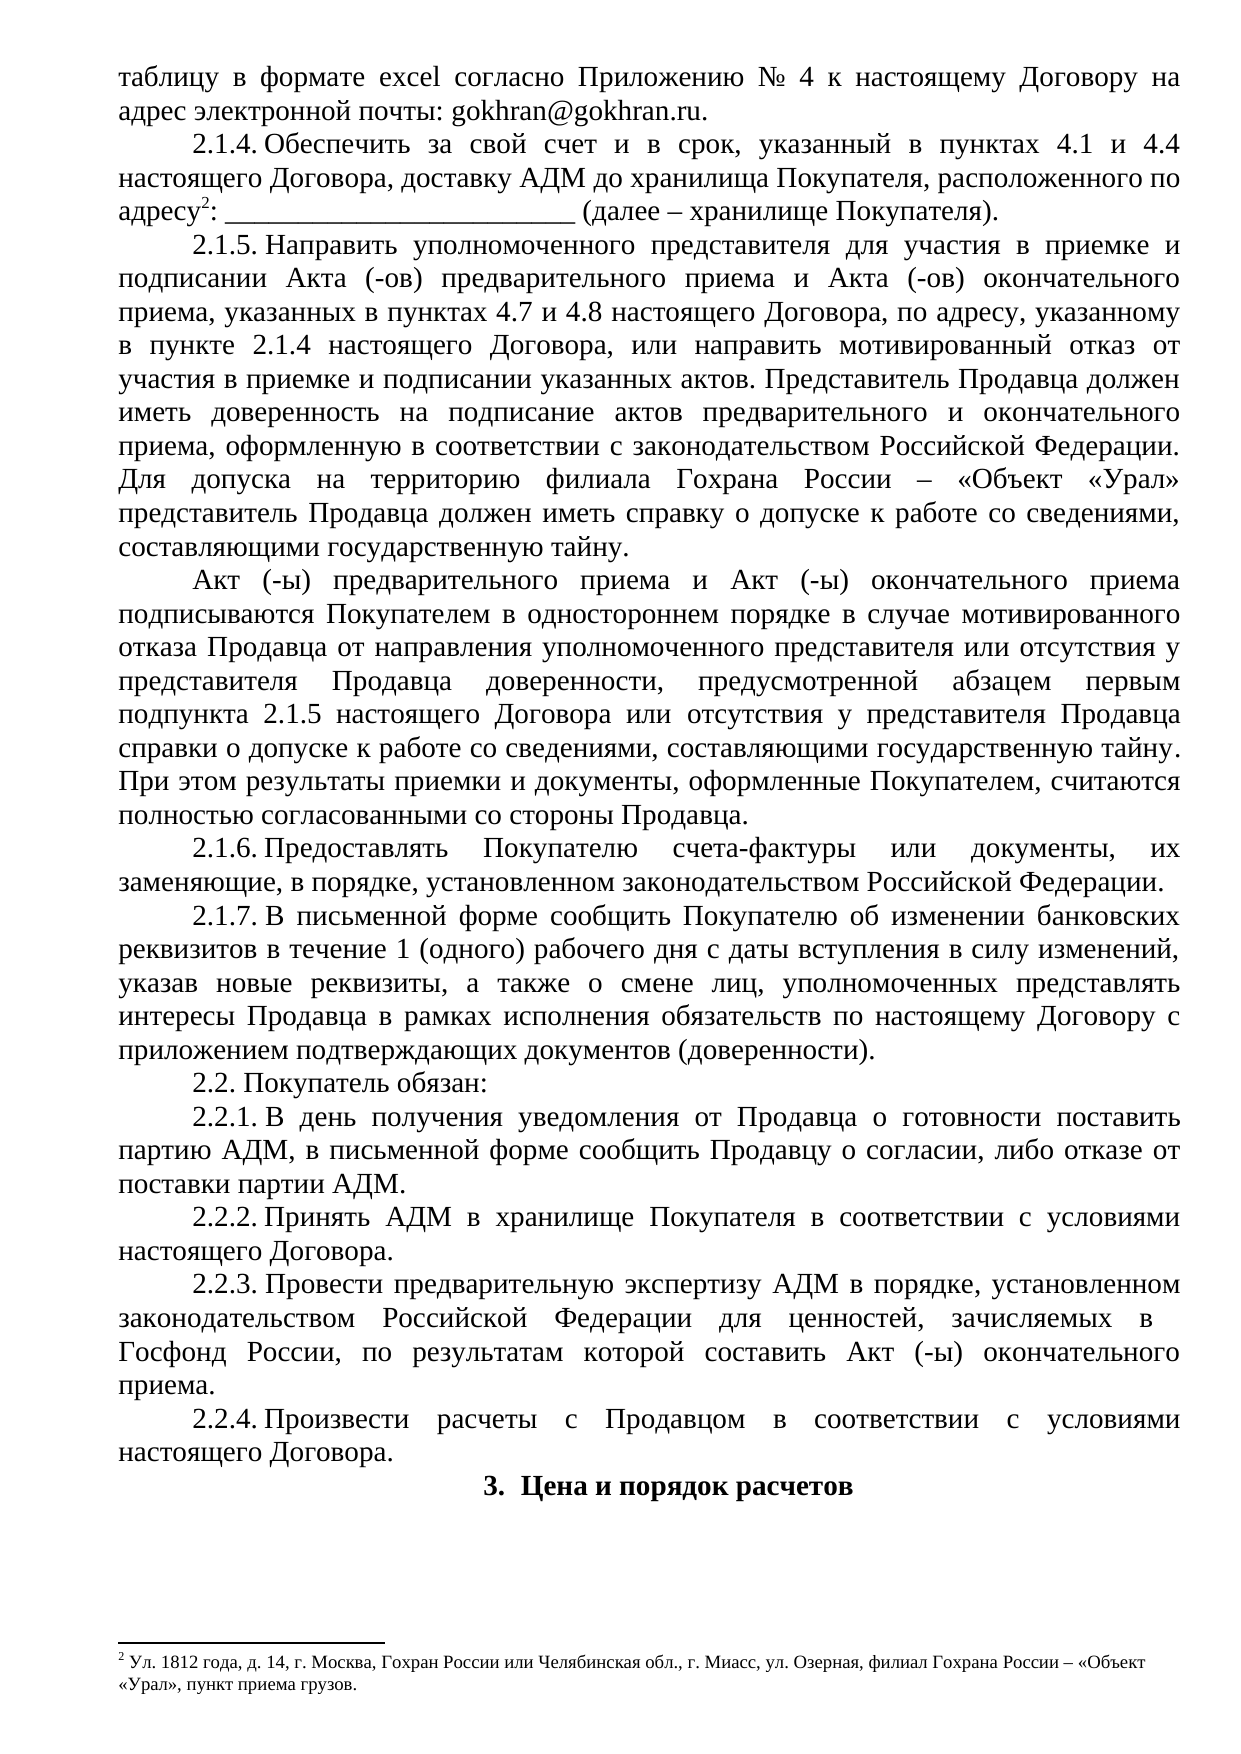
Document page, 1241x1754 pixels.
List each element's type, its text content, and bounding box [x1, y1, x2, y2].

text 2.2.1. В день получения уведомления от Продавца о готовности поставить партию АДМ, в письменной форме сообщить Продавцу о согласии, либо отказе от поставки партии АДМ. [118, 1099, 1181, 1199]
subtitle Цена и порядок расчетов [156, 1468, 1181, 1501]
text 2.2.2. Принять АДМ в хранилище Покупателя в соответствии с условиями настоящего Договора. [118, 1199, 1181, 1267]
text 2.2.3. Провести предварительную экспертизу АДМ в порядке, установленном законодательством Российской Федерации для ценностей, зачисляемых в Госфонд России, по результатам которой составить Акт (-ы) окончательного приема. [118, 1267, 1181, 1401]
text 2.1.4. Обеспечить за свой счет и в срок, указанный в пунктах 4.1 и 4.4 настоящего Договора, доставку АДМ до хранилища Покупателя, расположенного по адресу: ________________________ (далее – хранилище Покупателя). [118, 126, 1181, 227]
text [118, 59, 1181, 126]
text 2.2. Покупатель обязан: [118, 1065, 1181, 1099]
text 2.2.4. Произвести расчеты с Продавцом в соответствии с условиями настоящего Договора. [118, 1401, 1181, 1468]
text 2.1.5. Направить уполномоченного представителя для участия в приемке и подписании Акта (-ов) предварительного приема и Акта (-ов) окончательного приема, указанных в пунктах 4.7 и 4.8 настоящего Договора, по адресу, указанному в пункте 2.1.4 настоящего Договора, или направить мотивированный отказ от участия в приемке и подписании указанных актов. Представитель Продавца должен иметь доверенность на подписание актов предварительного и окончательного приема, оформленную в соответствии с законодательством Российской Федерации. Для допуска на территорию филиала Гохрана России – «Объект «Урал» представитель Продавца должен иметь справку о допуске к работе со сведениями, составляющими государственную тайну. [118, 227, 1181, 562]
text 2.1.7. В письменной форме сообщить Покупателю об изменении банковских реквизитов в течение 1 (одного) рабочего дня с даты вступления в силу изменений, указав новые реквизиты, а также о смене лиц, уполномоченных представлять интересы Продавца в рамках исполнения обязательств по настоящему Договору с приложением подтверждающих документов (доверенности). [118, 898, 1181, 1065]
text Акт (-ы) предварительного приема и Акт (-ы) окончательного приема подписываются Покупателем в одностороннем порядке в случае мотивированного отказа Продавца от направления уполномоченного представителя или отсутствия у представителя Продавца доверенности, предусмотренной абзацем первым подпункта 2.1.5 настоящего Договора или отсутствия у представителя Продавца справки о допуске к работе со сведениями, составляющими государственную тайну. При этом результаты приемки и документы, оформленные Покупателем, считаются полностью согласованными со стороны Продавца. [118, 562, 1181, 831]
text 2.1.6. Предоставлять Покупателю счета-фактуры или документы, их заменяющие, в порядке, установленном законодательством Российской Федерации. [118, 831, 1181, 898]
